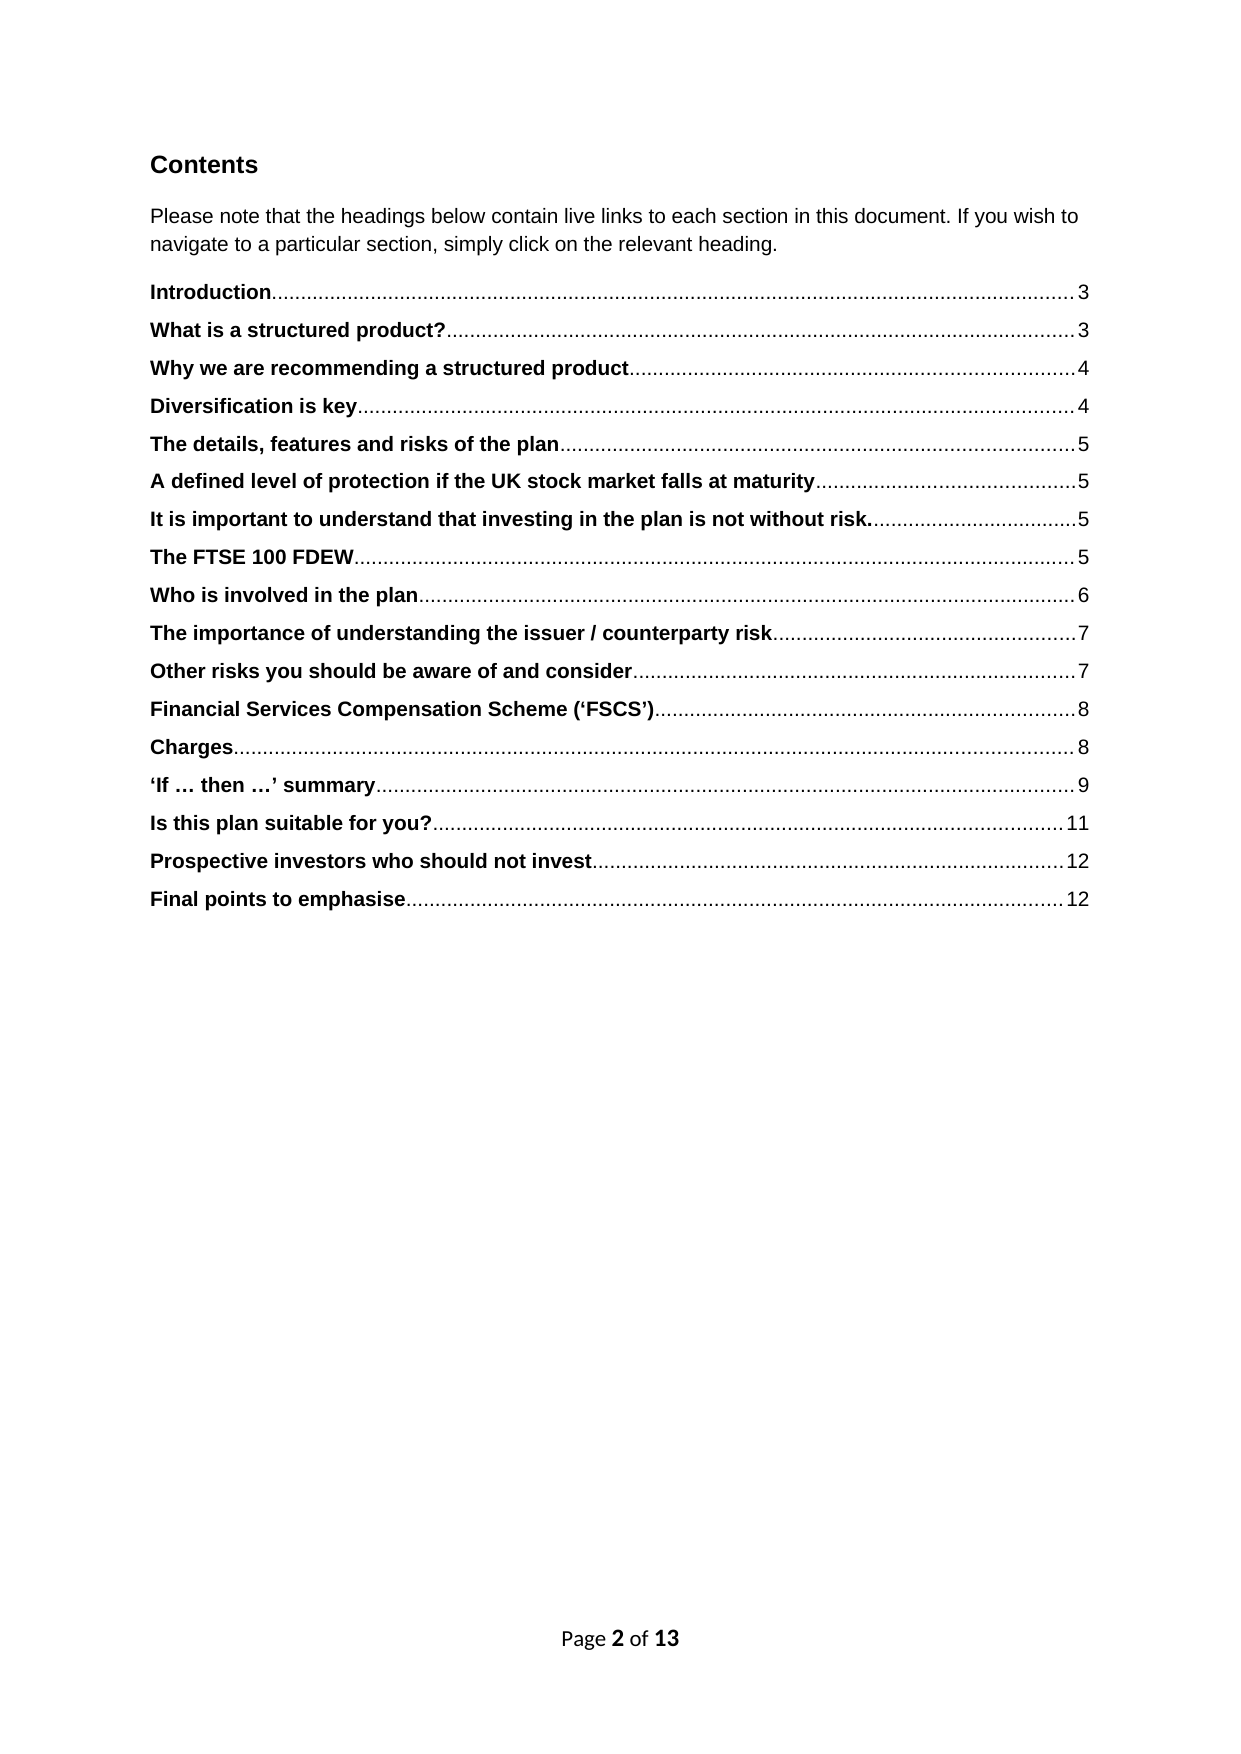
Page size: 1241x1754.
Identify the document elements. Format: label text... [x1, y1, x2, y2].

text Diversification is key 4 [150, 393, 1090, 417]
text Please note that the headings below contain live links to each section in this document. If you wish to navigate to a particular section, simply click on the relevant heading. [150, 204, 1090, 255]
text Final points to emphasise 12 [150, 886, 1090, 910]
text Is this plan suitable for you? 11 [150, 811, 1090, 834]
text It is important to understand that investing in the plan is not without risk. 5 [150, 507, 1090, 531]
text Who is involved in the plan 6 [150, 583, 1090, 607]
text The importance of understanding the issuer / counterparty risk 7 [150, 621, 1090, 645]
text Financial Services Compensation Scheme (‘FSCS’) 8 [150, 697, 1090, 721]
text What is a structured product? 3 [150, 318, 1090, 342]
text ‘If … then …’ summary 9 [150, 773, 1090, 797]
text Prospective investors who should not invest 12 [150, 848, 1090, 872]
text Why we are recommending a structured product 4 [150, 356, 1090, 379]
text The details, features and risks of the plan 5 [150, 431, 1090, 455]
text Other risks you should be aware of and consider 7 [150, 659, 1090, 683]
text Contents [150, 150, 1090, 179]
text The FTSE 100 FDEW 5 [150, 545, 1090, 569]
text Charges 8 [150, 735, 1090, 759]
text A defined level of protection if the UK stock market falls at maturity 5 [150, 469, 1090, 493]
text Introduction 3 [150, 280, 1090, 304]
